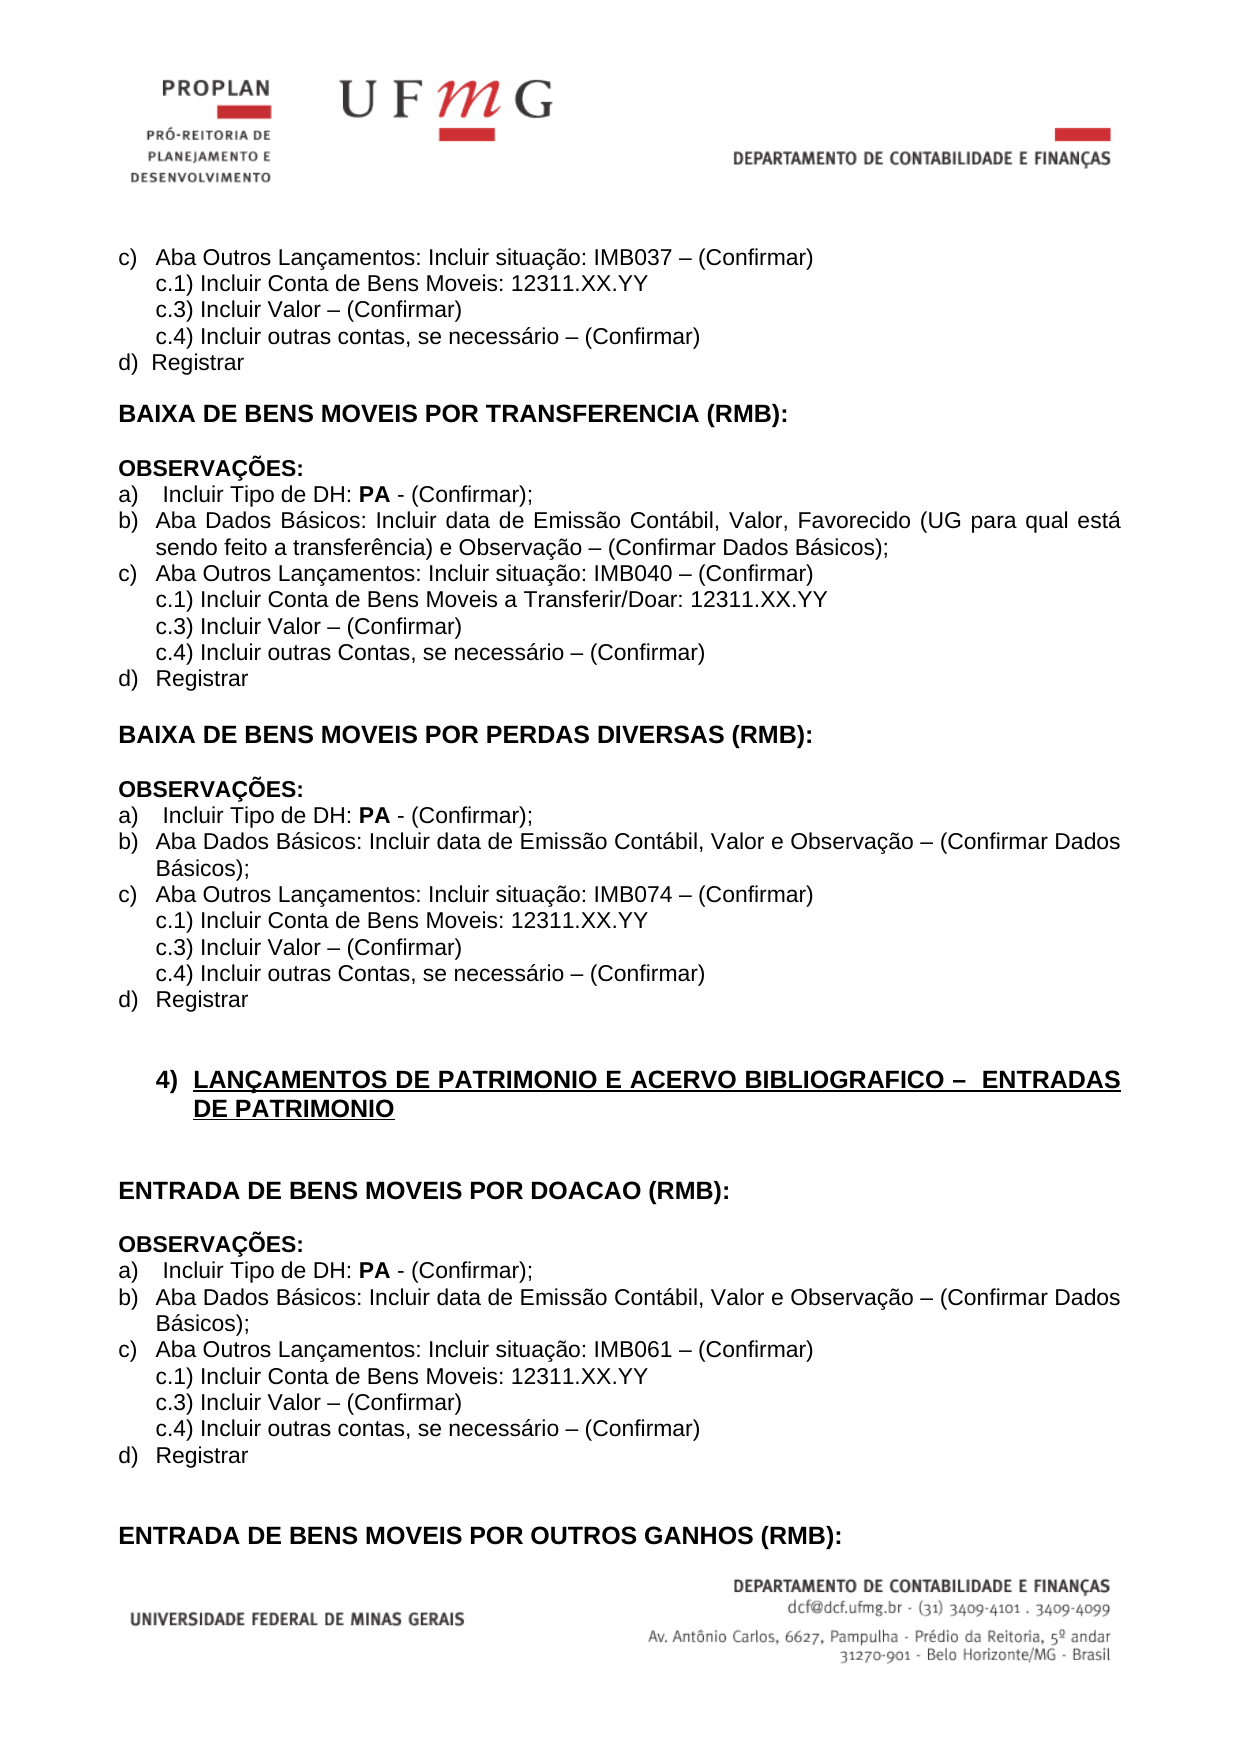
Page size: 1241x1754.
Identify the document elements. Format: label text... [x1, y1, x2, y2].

list c.1) Incluir Conta de Bens Moveis a Transferir/Doar: 12311.XX.YY [155, 586, 1122, 613]
text d) Registrar [118, 349, 1122, 376]
text ENTRADA DE BENS MOVEIS POR DOACAO (RMB): [118, 1176, 1122, 1204]
text BAIXA DE BENS MOVEIS POR TRANSFERENCIA (RMB): [118, 399, 1122, 428]
list c.3) Incluir Valor – (Confirmar) [155, 934, 1122, 960]
picture [118, 1562, 1123, 1681]
text OBSERVAÇÕES: [118, 1231, 1122, 1257]
list c.4) Incluir outras Contas, se necessário – (Confirmar) [155, 639, 1122, 665]
list Incluir Tipo de DH: PA - (Confirmar); [118, 802, 1122, 828]
list LANÇAMENTOS DE PATRIMONIO E ACERVO BIBLIOGRAFICO – ENTRADAS DE PATRIMONIO [156, 1066, 1122, 1123]
picture [118, 73, 1123, 191]
list Aba Dados Básicos: Incluir data de Emissão Contábil, Valor e Observação – (Confirmar Dados Básicos); [118, 828, 1122, 881]
list Incluir Tipo de DH: PA - (Confirmar); [118, 481, 1122, 507]
list Aba Dados Básicos: Incluir data de Emissão Contábil, Valor e Observação – (Confirmar Dados Básicos); [118, 1283, 1122, 1336]
text ENTRADA DE BENS MOVEIS POR OUTROS GANHOS (RMB): [118, 1521, 1122, 1549]
list c.3) Incluir Valor – (Confirmar) [155, 296, 1122, 323]
text OBSERVAÇÕES: [118, 776, 1122, 802]
list Aba Outros Lançamentos: Incluir situação: IMB074 – (Confirmar) [118, 881, 1122, 907]
list Aba Outros Lançamentos: Incluir situação: IMB040 – (Confirmar) [118, 560, 1122, 586]
list c.1) Incluir Conta de Bens Moveis: 12311.XX.YY [155, 1363, 1122, 1389]
list Aba Outros Lançamentos: Incluir situação: IMB037 – (Confirmar) [118, 244, 1122, 270]
list Aba Dados Básicos: Incluir data de Emissão Contábil, Valor, Favorecido (UG para qual está sendo feito a transferência) e Observação – (Confirmar Dados Básicos); [118, 507, 1122, 560]
list c.4) Incluir outras contas, se necessário – (Confirmar) [155, 1415, 1122, 1442]
list c.4) Incluir outras Contas, se necessário – (Confirmar) [155, 960, 1122, 986]
list c.1) Incluir Conta de Bens Moveis: 12311.XX.YY [155, 270, 1122, 296]
list Registrar [118, 986, 1122, 1013]
text OBSERVAÇÕES: [118, 454, 1122, 481]
list c.1) Incluir Conta de Bens Moveis: 12311.XX.YY [155, 907, 1122, 934]
list c.4) Incluir outras contas, se necessário – (Confirmar) [155, 323, 1122, 349]
list Registrar [118, 665, 1122, 692]
list Incluir Tipo de DH: PA - (Confirmar); [118, 1257, 1122, 1283]
list c.3) Incluir Valor – (Confirmar) [155, 613, 1122, 639]
list Registrar [118, 1442, 1122, 1468]
list c.3) Incluir Valor – (Confirmar) [155, 1389, 1122, 1415]
list Aba Outros Lançamentos: Incluir situação: IMB061 – (Confirmar) [118, 1336, 1122, 1363]
text BAIXA DE BENS MOVEIS POR PERDAS DIVERSAS (RMB): [118, 721, 1122, 749]
